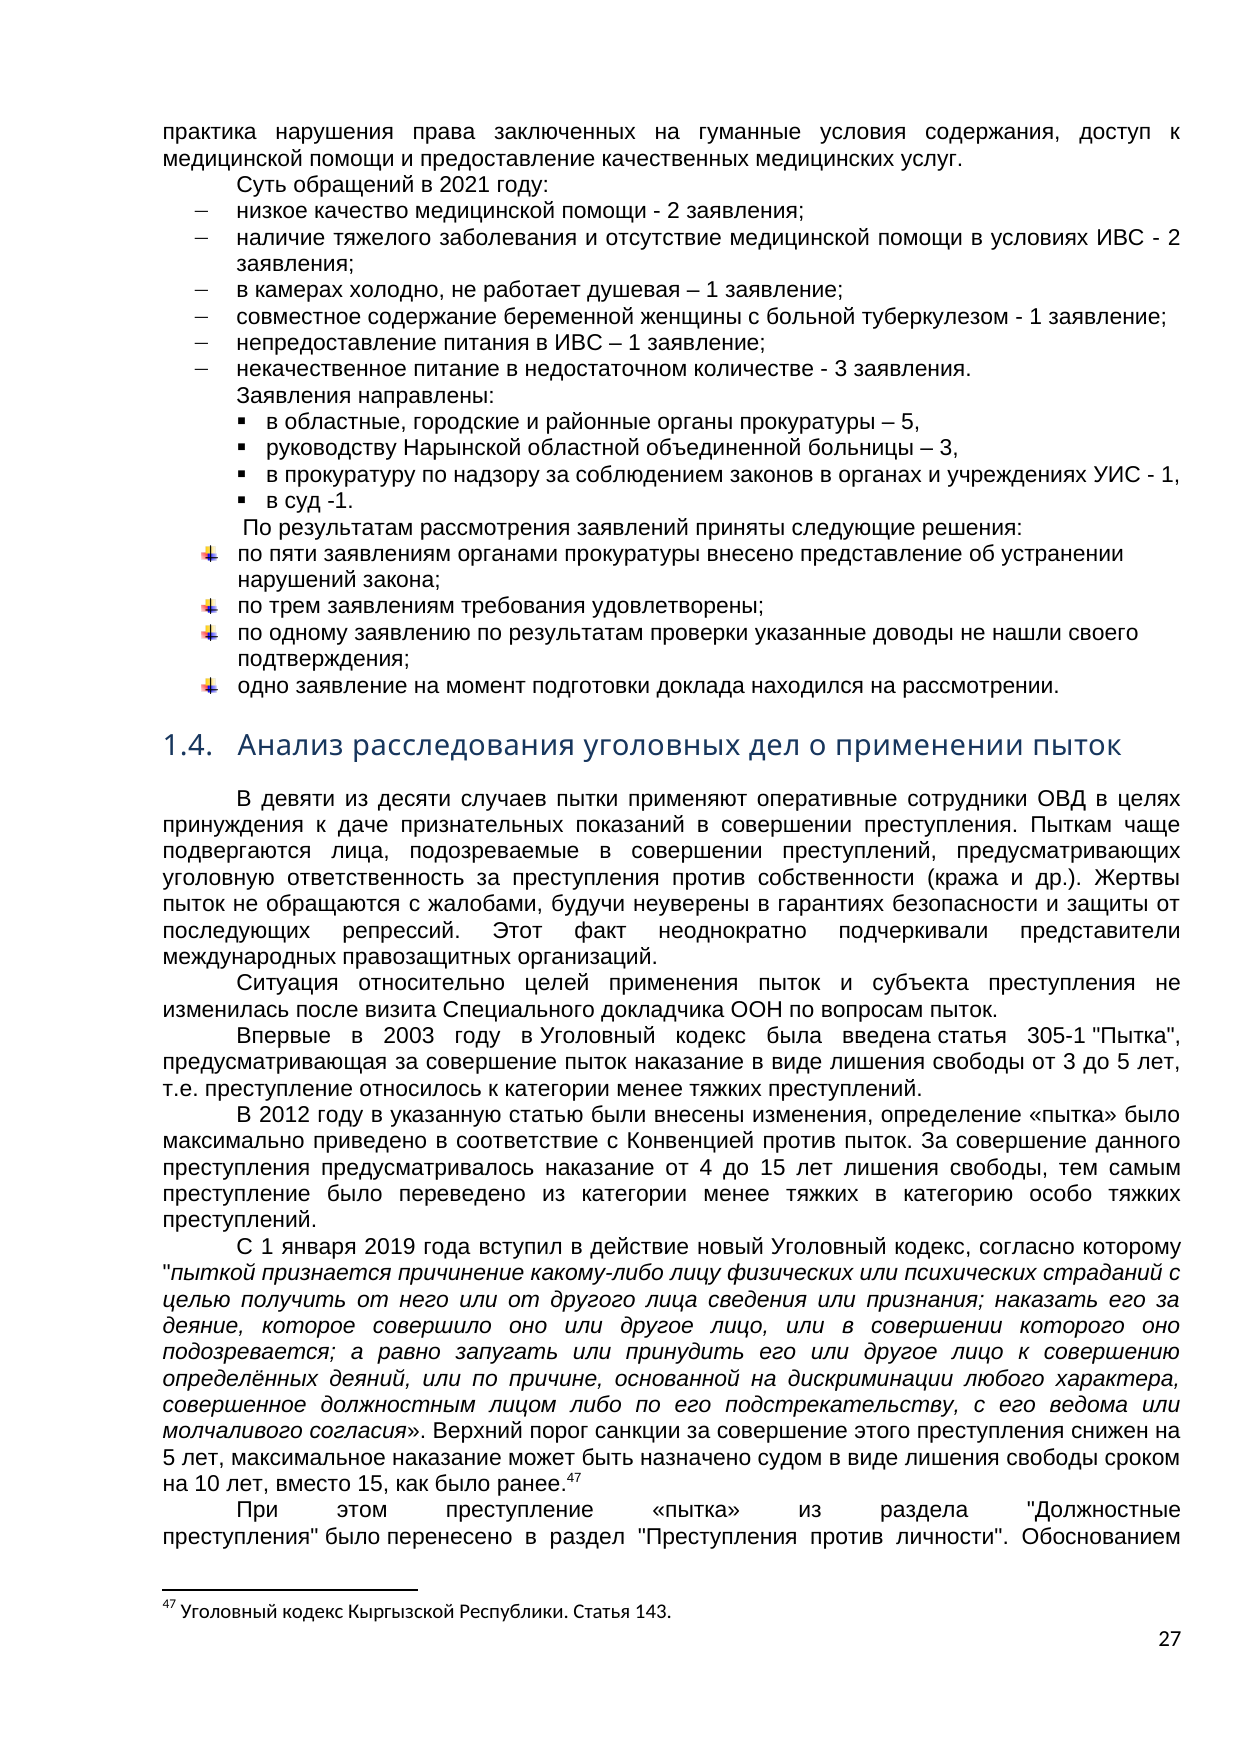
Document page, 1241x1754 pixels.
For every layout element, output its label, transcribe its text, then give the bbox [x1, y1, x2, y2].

list руководству Нарынской областной объединенной больницы – 3, [236, 434, 1181, 461]
text Заявления направлены: [162, 382, 1181, 408]
text В 2012 году в указанную статью были внесены изменения, определение «пытка» было максимально приведено в соответствие с Конвенцией против пыток. За совершение данного преступления предусматривалось наказание от 4 до 15 лет лишения свободы, тем самым преступление было переведено из категории менее тяжких в категорию особо тяжких преступлений. [162, 1101, 1181, 1233]
list низкое качество медицинской помощи - 2 заявления; [192, 197, 1181, 223]
picture [201, 597, 218, 614]
picture [201, 544, 218, 562]
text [162, 118, 1181, 171]
picture [201, 676, 218, 694]
text В девяти из десяти случаев пытки применяют оперативные сотрудники ОВД в целях принуждения к даче признательных показаний в совершении преступления. Пыткам чаще подвергаются лица, подозреваемые в совершении преступлений, предусматривающих уголовную ответственность за преступления против собственности (кража и др.). Жертвы пыток не обращаются с жалобами, будучи неуверены в гарантиях безопасности и защиты от последующих репрессий. Этот факт неоднократно подчеркивали представители международных правозащитных организаций. [162, 785, 1181, 969]
list Анализ расследования уголовных дел о применении пыток [162, 724, 1181, 764]
list по пяти заявлениям органами прокуратуры внесено представление об устранении нарушений закона; [200, 540, 1181, 592]
list по одному заявлению по результатам проверки указанные доводы не нашли своего подтверждения; [200, 619, 1181, 672]
picture [201, 623, 218, 641]
list некачественное питание в недостаточном количестве - 3 заявления. [192, 355, 1181, 382]
list одно заявление на момент подготовки доклада находился на рассмотрении. [200, 672, 1181, 698]
text По результатам рассмотрения заявлений приняты следующие решения: [162, 513, 1181, 540]
list по трем заявлениям требования удовлетворены; [200, 592, 1181, 619]
text Суть обращений в 2021 году: [162, 171, 1181, 197]
list в суд -1. [236, 487, 1181, 513]
list совместное содержание беременной женщины с больной туберкулезом - 1 заявление; [192, 303, 1181, 329]
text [162, 1496, 1181, 1549]
list в прокуратуру по надзору за соблюдением законов в органах и учреждениях УИС - 1, [236, 461, 1181, 487]
list в камерах холодно, не работает душевая – 1 заявление; [192, 276, 1181, 303]
text С 1 января 2019 года вступил в действие новый Уголовный кодекс, согласно которому "пыткой признается причинение какому-либо лицу физических или психических страданий с целью получить от него или от другого лица сведения или признания; наказать его за деяние, которое совершило оно или другое лицо, или в совершении которого оно подозревается; а равно запугать или принудить его или другое лицо к совершению определённых деяний, или по причине, основанной на дискриминации любого характера, совершенное должностным лицом либо по его подстрекательству, с его ведома или молчаливого согласия». Верхний порог санкции за совершение этого преступления снижен на 5 лет, максимальное наказание может быть назначено судом в виде лишения свободы сроком на 10 лет, вместо 15, как было ранее. [162, 1233, 1181, 1496]
list наличие тяжелого заболевания и отсутствие медицинской помощи в условиях ИВС - 2 заявления; [192, 223, 1181, 276]
list непредоставление питания в ИВС – 1 заявление; [192, 329, 1181, 355]
text Впервые в 2003 году в Уголовный кодекс была введена статья 305-1 "Пытка", предусматривающая за совершение пыток наказание в виде лишения свободы от 3 до 5 лет, т.е. преступление относилось к категории менее тяжких преступлений. [162, 1022, 1181, 1101]
list в областные, городские и районные органы прокуратуры – 5, [236, 408, 1181, 434]
text Ситуация относительно целей применения пыток и субъекта преступления не изменилась после визита Специального докладчика ООН по вопросам пыток. [162, 969, 1181, 1022]
